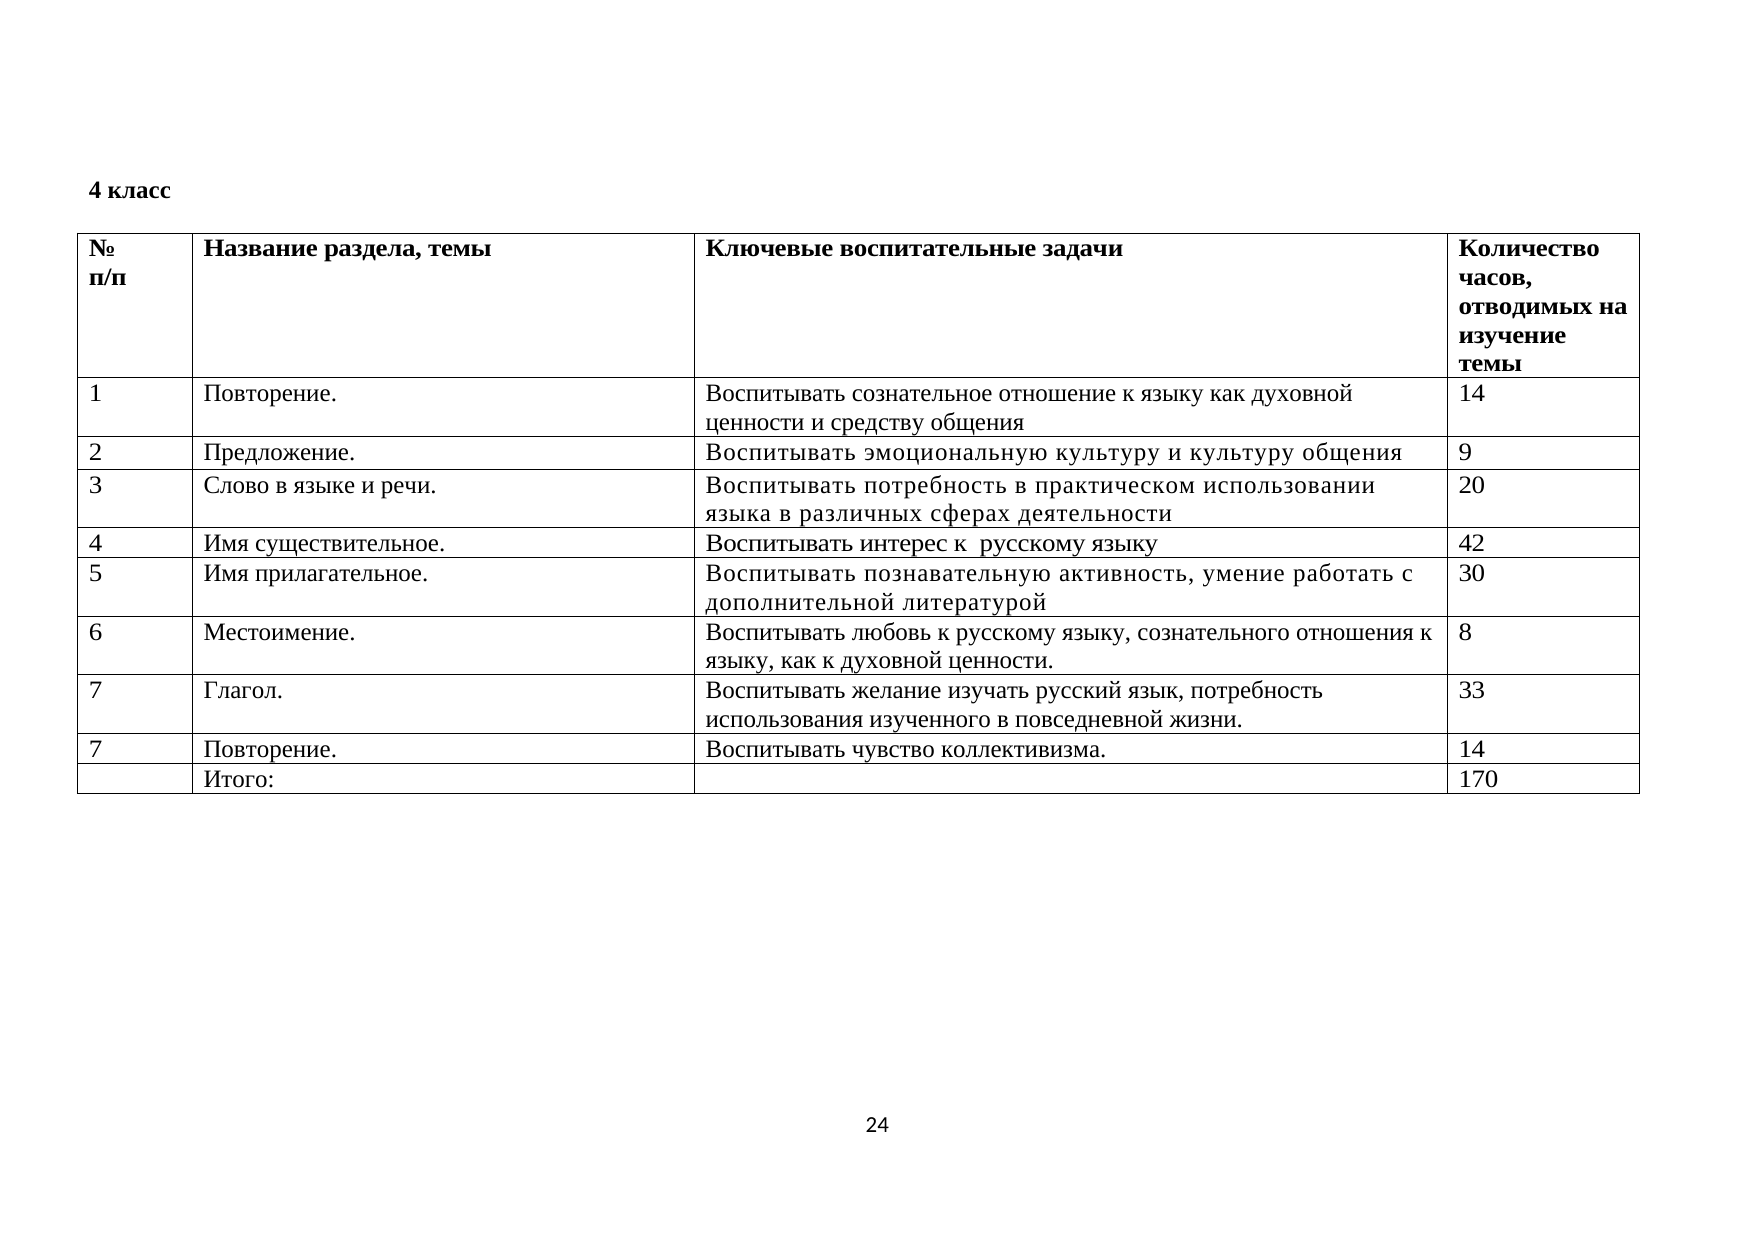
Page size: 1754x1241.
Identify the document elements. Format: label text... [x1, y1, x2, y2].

table_cell 30 [1448, 558, 1639, 616]
table_cell Итого: [193, 764, 694, 792]
table_header № п/п [78, 234, 192, 377]
table_header Название раздела, темы [193, 234, 694, 377]
table_cell Глагол. [193, 675, 694, 733]
table_cell Предложение. [193, 437, 694, 469]
table_cell Воспитывать желание изучать русский язык, потребность использования изученного в повседневной жизни. [695, 675, 1447, 733]
table_cell Воспитывать познавательную активность, умение работать с дополнительной литературой [695, 558, 1447, 616]
table_cell 5 [78, 558, 192, 616]
table_cell 3 [78, 470, 192, 527]
table_cell Воспитывать чувство коллективизма. [695, 734, 1447, 763]
table_cell Повторение. [193, 734, 694, 763]
table_cell 6 [78, 617, 192, 674]
table_cell 20 [1448, 470, 1639, 527]
table_cell 8 [1448, 617, 1639, 674]
table_cell [695, 764, 1447, 792]
table_cell 14 [1448, 378, 1639, 436]
table_cell 2 [78, 437, 192, 469]
text 4 класс [89, 175, 1665, 204]
table_cell 42 [1448, 528, 1639, 557]
table_cell Воспитывать любовь к русскому языку, сознательного отношения к языку, как к духовной ценности. [695, 617, 1447, 674]
table_cell Воспитывать потребность в практическом использовании языка в различных сферах деятельности [695, 470, 1447, 527]
table_cell 33 [1448, 675, 1639, 733]
table_header Количество часов, отводимых на изучение темы [1448, 234, 1639, 377]
table_cell 1 [78, 378, 192, 436]
table_cell Повторение. [193, 378, 694, 436]
table_cell Имя существительное. [193, 528, 694, 557]
table_cell 170 [1448, 764, 1639, 792]
table_cell Местоимение. [193, 617, 694, 674]
table_cell 7 [78, 734, 192, 763]
table_cell 7 [78, 675, 192, 733]
table_cell Воспитывать интерес к русскому языку [695, 528, 1447, 557]
table_cell Слово в языке и речи. [193, 470, 694, 527]
table_cell 9 [1448, 437, 1639, 469]
table_cell [78, 764, 192, 792]
table_cell Воспитывать сознательное отношение к языку как духовной ценности и средству общения [695, 378, 1447, 436]
table_cell 14 [1448, 734, 1639, 763]
table_cell Воспитывать эмоциональную культуру и культуру общения [695, 437, 1447, 469]
table_header Ключевые воспитательные задачи [695, 234, 1447, 377]
table_cell Имя прилагательное. [193, 558, 694, 616]
table_cell 4 [78, 528, 192, 557]
